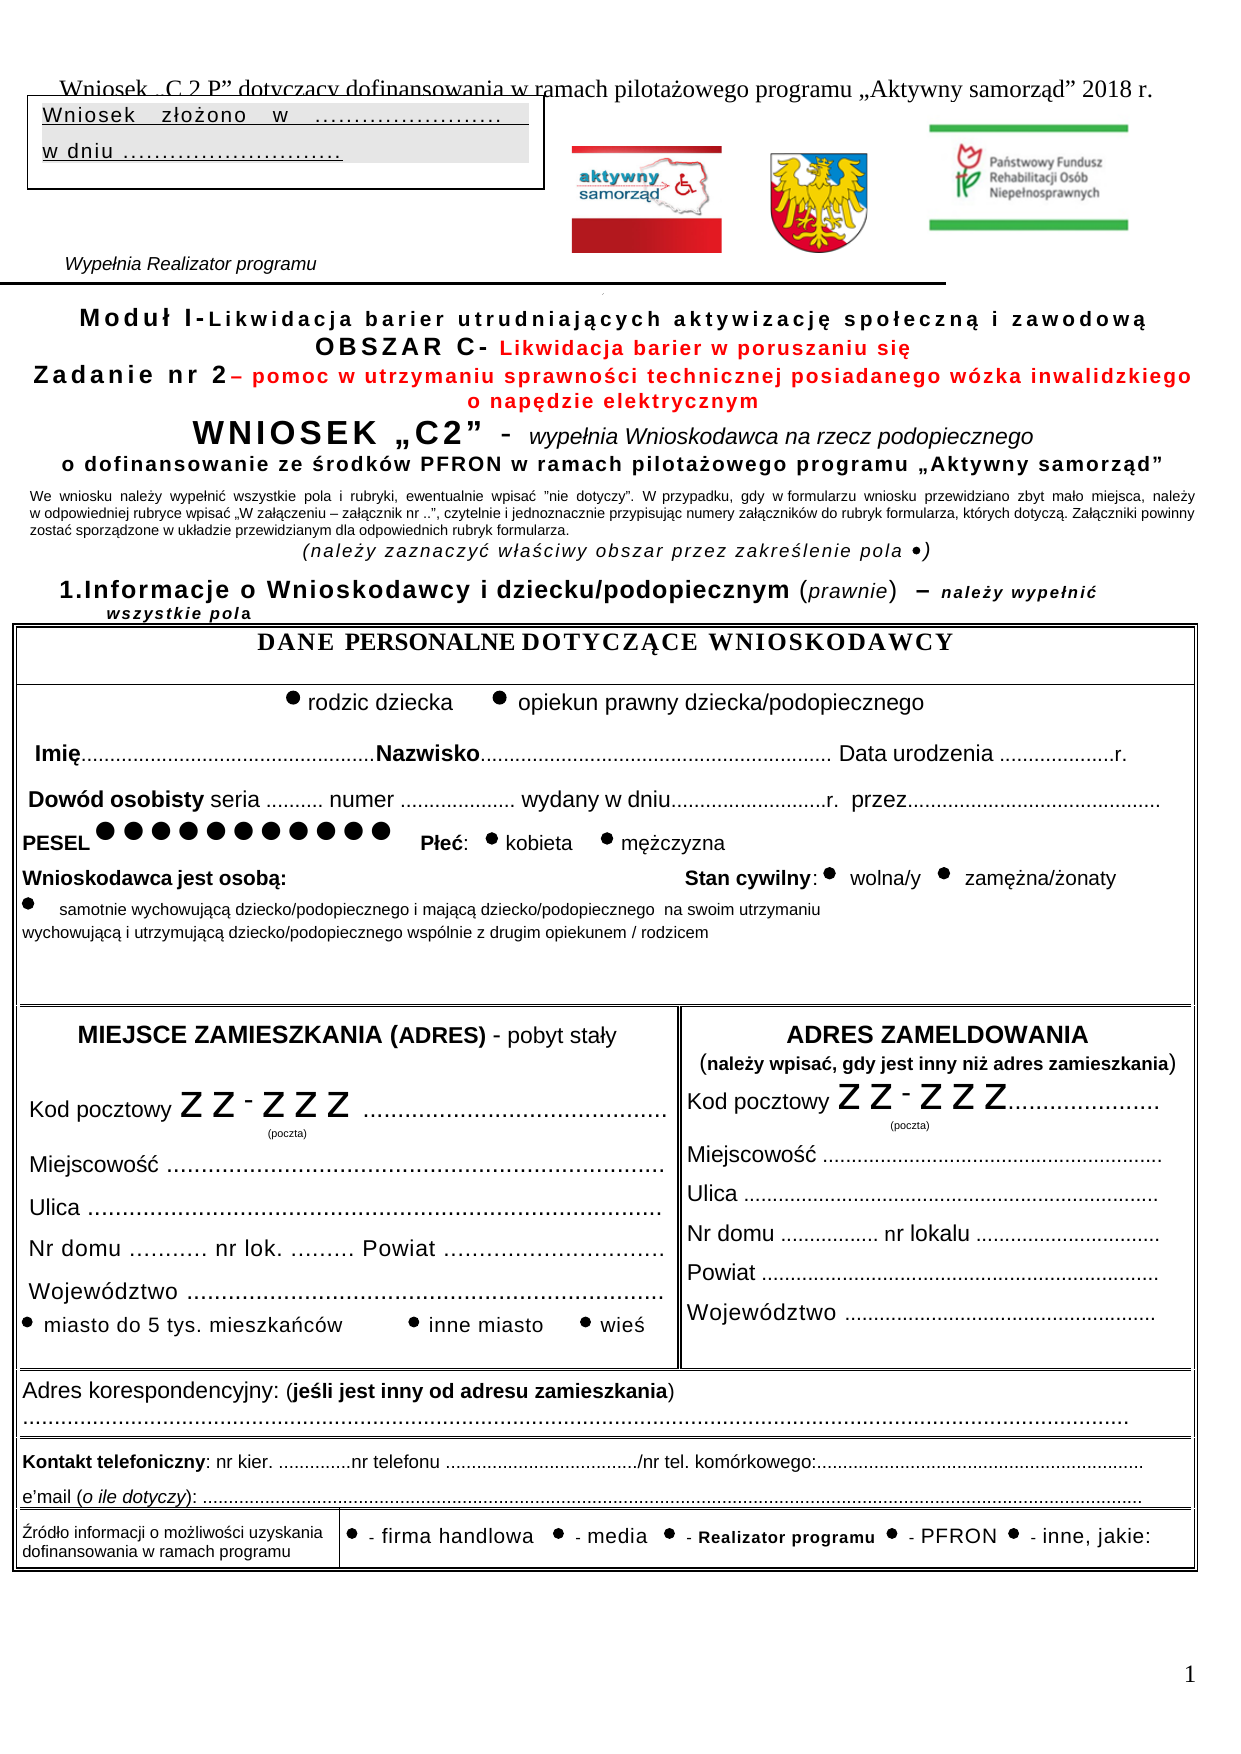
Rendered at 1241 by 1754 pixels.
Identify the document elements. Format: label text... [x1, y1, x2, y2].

text Moduł I-Likwidacja barier utrudniających aktywizację społeczną i zawodową [29, 303, 1196, 332]
table_header DANE PERSONALNE DOTYCZĄCE WNIOSKODAWCY [17, 628, 1194, 684]
picture [571, 146, 722, 253]
table_cell Adres korespondencyjny: (jeśli jest inny od adresu zamieszkania) .............................................................................................................................................................................. [17, 1368, 1194, 1436]
text We wniosku należy wypełnić wszystkie pola i rubryki, ewentualnie wpisać ”nie dotyczy”. W przypadku, gdy w formularzu wniosku przewidziano zbyt mało miejsca, należy w odpowiedniej rubryce wpisać „W załączeniu – załącznik nr ..”, czytelnie i jednoznacznie przypisując numery załączników do rubryk formularza, których dotyczą. Załączniki powinny zostać sporządzone w układzie przewidzianym dla odpowiednich rubryk formularza. [29, 488, 1196, 538]
table_cell ADRES ZAMELDOWANIA (należy wpisać, gdy jest inny niż adres zamieszkania) Kod pocztowy - ...................... (poczta) Miejscowość ........................................................... Ulica ........................................................................ Nr domu ................. nr lokalu ................................ Powiat ..................................................................... Województwo ...................................................... [679, 1004, 1196, 1367]
text 1.Informacje o Wnioskodawcy i dziecku/podopiecznym (prawnie) – należy wypełnić wszystkie pola [59, 575, 1196, 623]
text Zadanie nr 2– pomoc w utrzymaniu sprawności technicznej posiadanego wózka inwalidzkiego o napędzie elektrycznym [29, 360, 1196, 413]
text Wypełnia Realizator programu [59, 253, 1196, 274]
text OBSZAR C- Likwidacja barier w poruszaniu się [29, 332, 1196, 360]
text o dofinansowanie ze środków PFRON w ramach pilotażowego programu „Aktywny samorząd” [29, 452, 1196, 476]
table_cell Kontakt telefoniczny: nr kier. ..............nr telefonu ...................................../nr tel. komórkowego:............................................................... e’mail (o ile dotyczy): ..................................................................................................................................................................................... [17, 1436, 1194, 1507]
picture [916, 102, 1143, 253]
table_cell MIEJSCE ZAMIESZKANIA (ADRES) - pobyt stały Kod pocztowy - ............................................ (poczta) Miejscowość ........................................................................ Ulica ................................................................................... Nr domu ........... nr lok. ......... Powiat ............................... Województwo ..................................................................... miasto do 5 tys. mieszkańców inne miasto wieś [15, 1004, 679, 1367]
text WNIOSEK „C2” - wypełnia Wnioskodawca na rzecz podopiecznego [29, 413, 1196, 452]
table_cell rodzic dziecka opiekun prawny dziecka/podopiecznego Imię...................................................Nazwisko............................................................. Data urodzenia ....................r. Dowód osobisty seria .......... numer .................... wydany w dniu...........................r. przez............................................ PESEL Płeć: kobieta mężczyzna Wnioskodawca jest osobą: Stan cywilny: wolna/y zamężna/żonaty samotnie wychowującą dziecko/podopiecznego i mającą dziecko/podopiecznego na swoim utrzymaniu wychowującą i utrzymującą dziecko/podopiecznego wspólnie z drugim opiekunem / rodzicem [17, 685, 1194, 1004]
table_cell - firma handlowa - media - Realizator programu - PFRON - inne, jakie: [340, 1507, 1196, 1567]
table_cell Źródło informacji o możliwości uzyskania dofinansowania w ramach programu [15, 1507, 339, 1567]
text (należy zaznaczyć właściwy obszar przez zakreślenie pola ) [29, 538, 1196, 562]
picture [770, 153, 868, 253]
